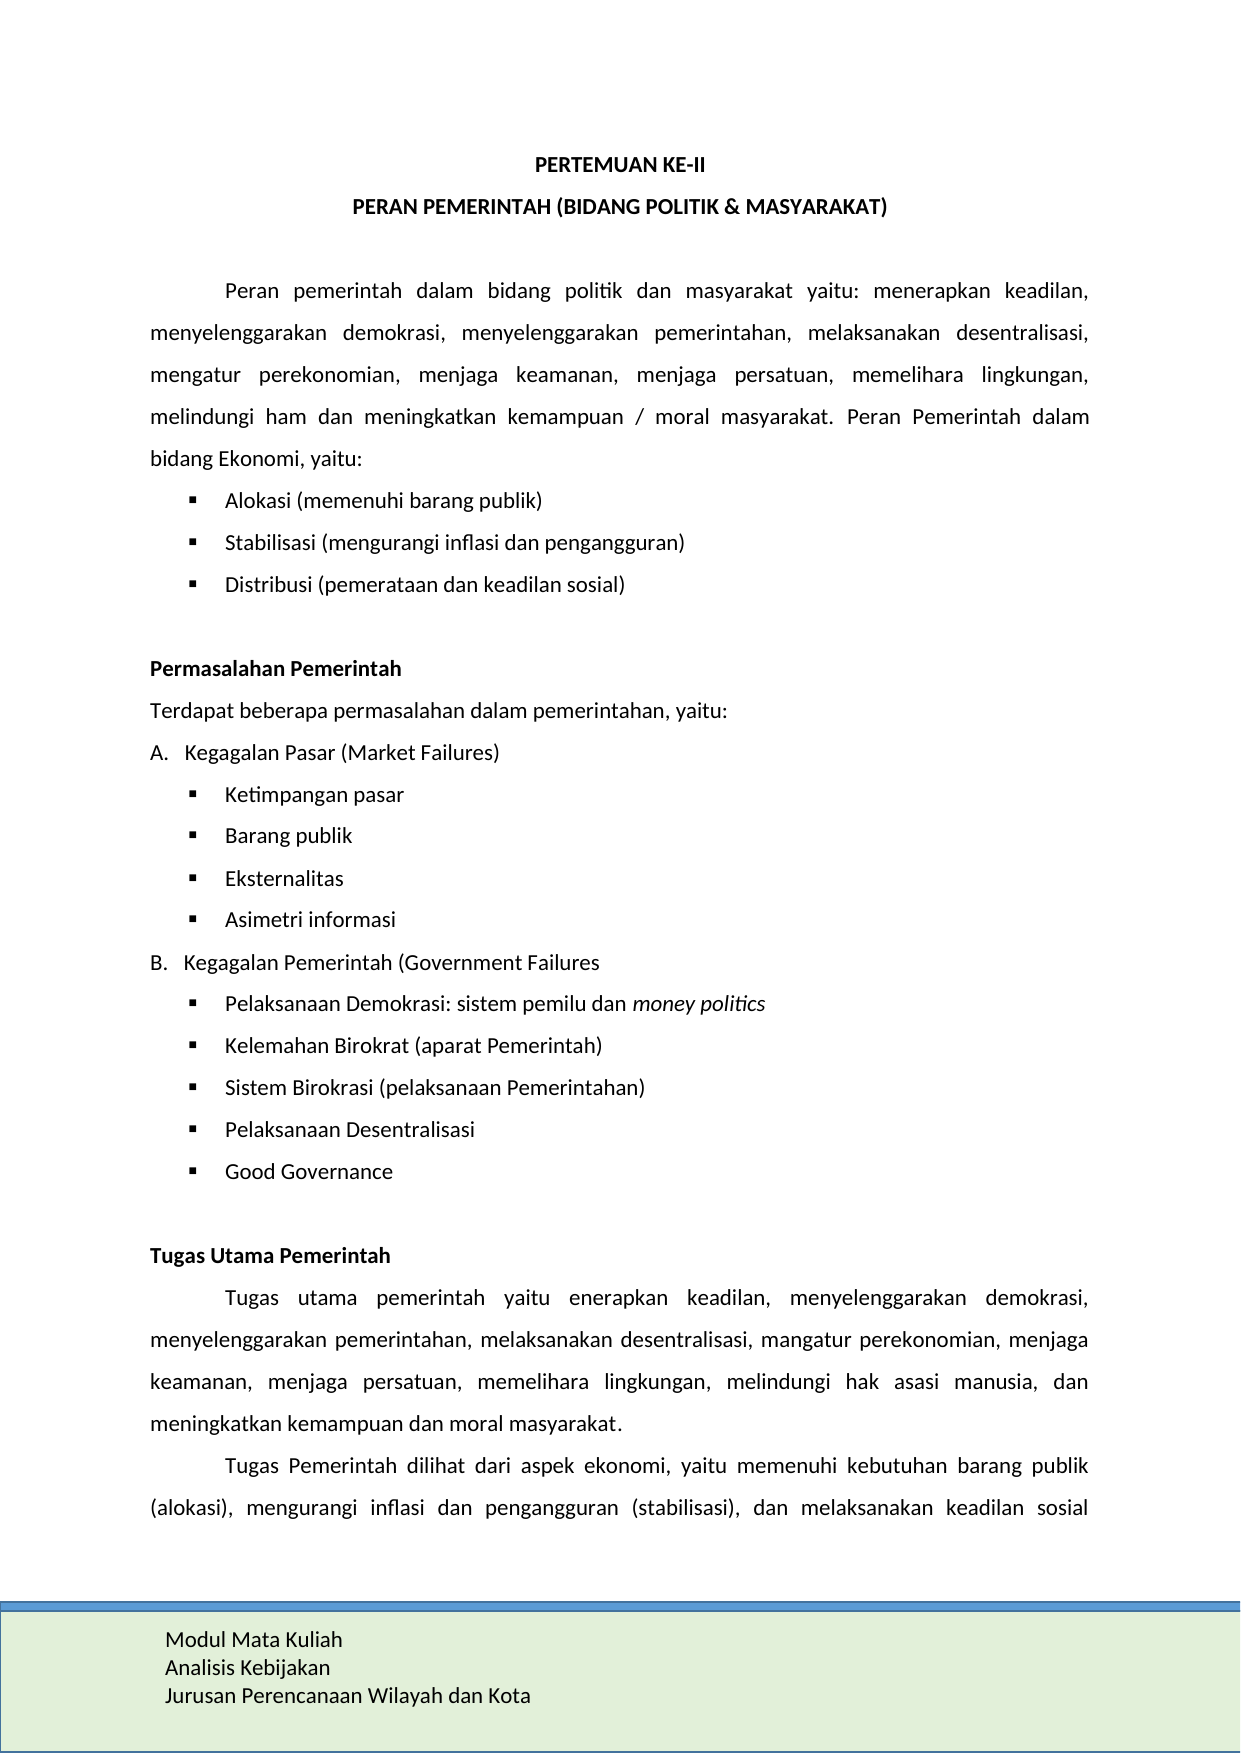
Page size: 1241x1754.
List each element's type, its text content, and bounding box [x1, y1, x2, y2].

text Permasalahan Pemerintah [150, 654, 1090, 682]
list Sistem Birokrasi (pelaksanaan Pemerintahan) [187, 1073, 1090, 1102]
list Pelaksanaan Demokrasi: sistem pemilu dan money politics [187, 989, 1090, 1018]
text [150, 1451, 1090, 1521]
list Stabilisasi (mengurangi inflasi dan pengangguran) [187, 528, 1090, 556]
list Ketimpangan pasar [187, 780, 1090, 808]
list Eksternalitas [187, 864, 1090, 892]
list Pelaksanaan Desentralisasi [187, 1116, 1090, 1143]
list Good Governance [187, 1157, 1090, 1186]
list Kelemahan Birokrat (aparat Pemerintah) [187, 1032, 1090, 1059]
text A. Kegagalan Pasar (Market Failures) [150, 738, 1090, 766]
list Barang publik [187, 822, 1090, 850]
text Terdapat beberapa permasalahan dalam pemerintahan, yaitu: [150, 696, 1090, 724]
list Distribusi (pemerataan dan keadilan sosial) [187, 570, 1090, 598]
text Peran pemerintah dalam bidang politik dan masyarakat yaitu: menerapkan keadilan, menyelenggarakan demokrasi, menyelenggarakan pemerintahan, melaksanakan desentralisasi, mengatur perekonomian, menjaga keamanan, menjaga persatuan, memelihara lingkungan, melindungi ham dan meningkatkan kemampuan / moral masyarakat. Peran Pemerintah dalam bidang Ekonomi, yaitu: [150, 276, 1090, 472]
text B. Kegagalan Pemerintah (Government Failures [150, 948, 1090, 976]
text Tugas Utama Pemerintah [150, 1241, 1090, 1269]
list Alokasi (memenuhi barang publik) [187, 486, 1090, 514]
list Asimetri informasi [187, 906, 1090, 934]
text PERAN PEMERINTAH (BIDANG POLITIK & MASYARAKAT) [150, 192, 1090, 220]
text PERTEMUAN KE-II [150, 150, 1090, 178]
text Tugas utama pemerintah yaitu enerapkan keadilan, menyelenggarakan demokrasi, menyelenggarakan pemerintahan, melaksanakan desentralisasi, mangatur perekonomian, menjaga keamanan, menjaga persatuan, memelihara lingkungan, melindungi hak asasi manusia, dan meningkatkan kemampuan dan moral masyarakat. [150, 1283, 1090, 1437]
